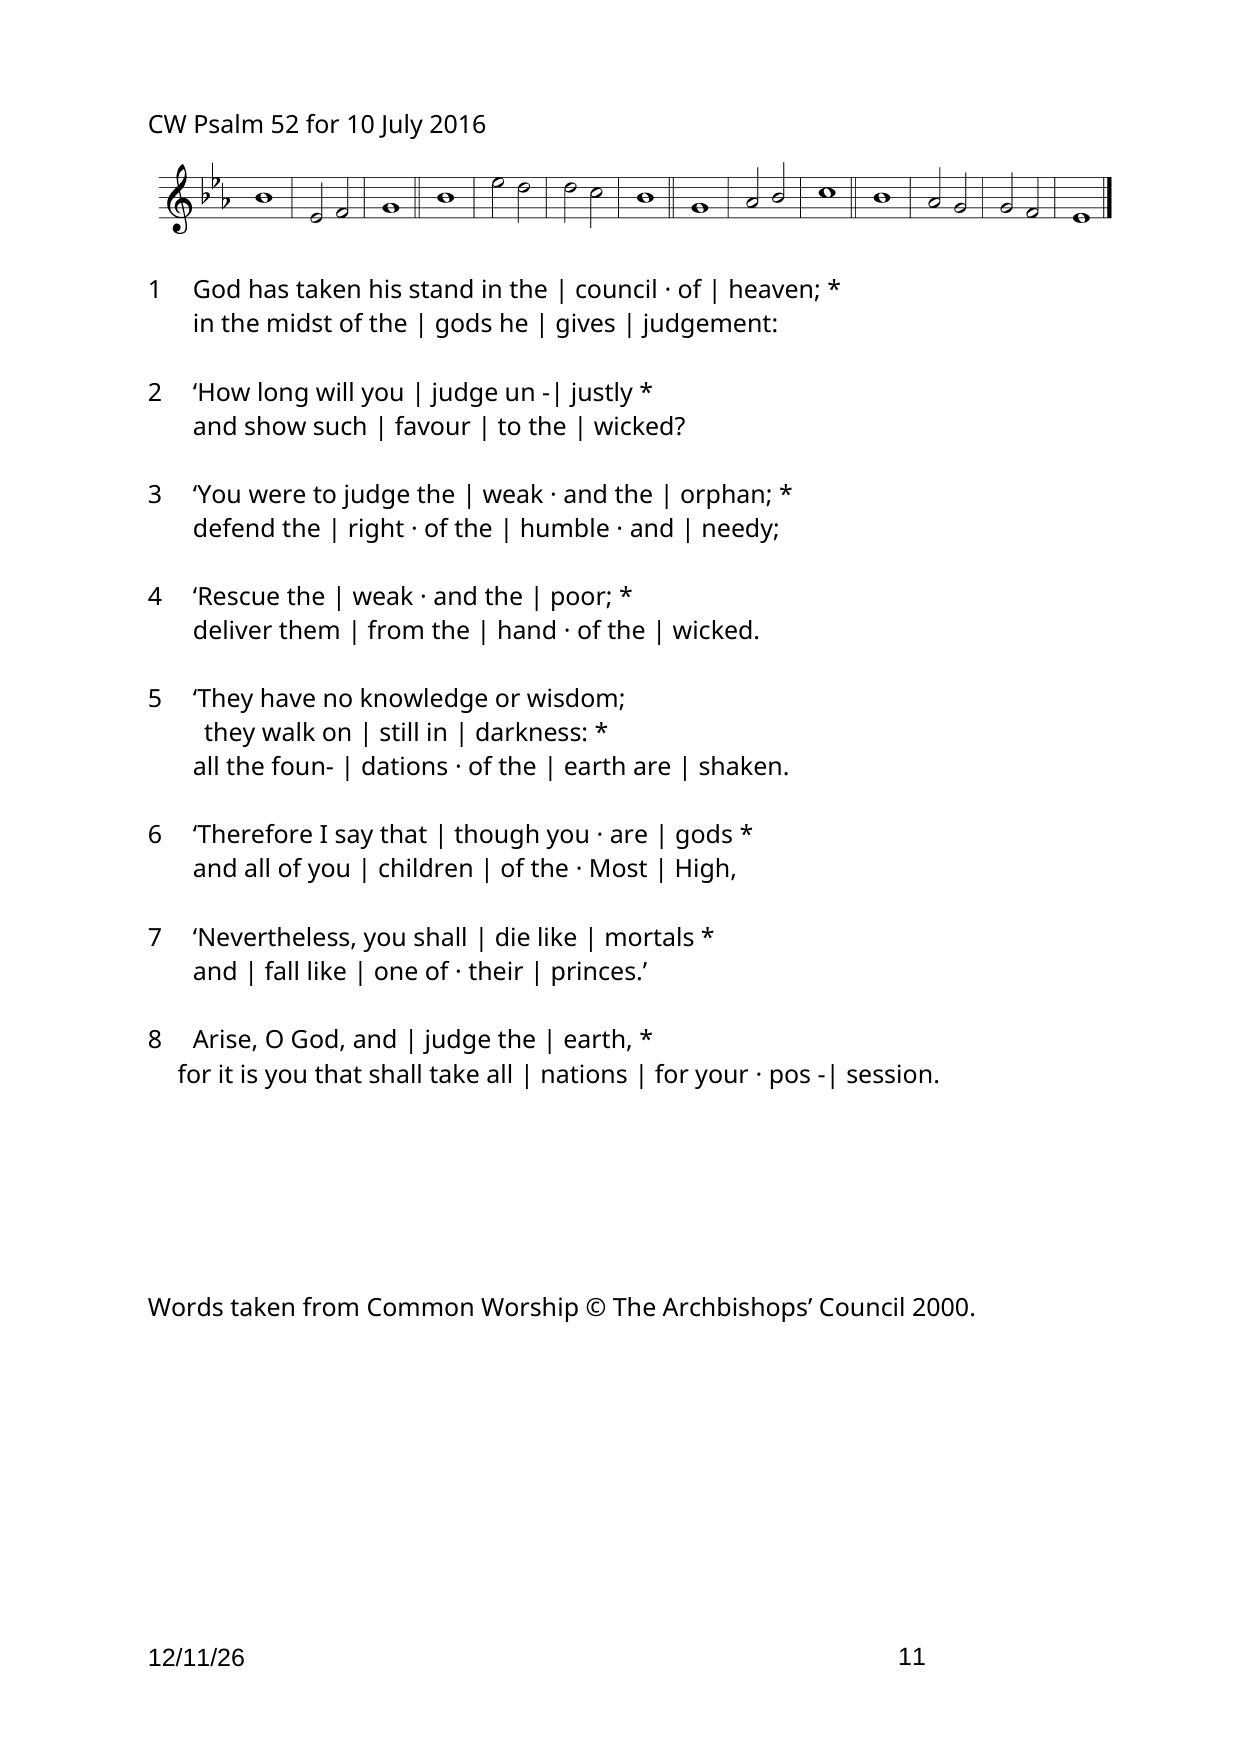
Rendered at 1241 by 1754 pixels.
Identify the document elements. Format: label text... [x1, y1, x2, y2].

text in the midst of the | gods he | gives | judgement: [148, 306, 1122, 340]
text 7 ‘Nevertheless, you shall | die like | mortals * [148, 919, 1122, 953]
text and all of you | children | of the · Most | High, [148, 851, 1122, 885]
text defend the | right · of the | humble · and | needy; [148, 510, 1122, 544]
text 6 ‘Therefore I say that | though you · are | gods * [148, 817, 1122, 851]
text 4 ‘Rescue the | weak · and the | poor; * [148, 578, 1122, 613]
text Words taken from Common Worship © The Archbishops’ Council 2000. [148, 1289, 1122, 1323]
text and show such | favour | to the | wicked? [148, 408, 1122, 442]
text 1 God has taken his stand in the | council · of | heaven; * [148, 272, 1122, 306]
text 2 ‘How long will you | judge un -| justly * [148, 374, 1122, 408]
text 8 Arise, O God, and | judge the | earth, * [148, 1021, 1122, 1055]
text and | fall like | one of · their | princes.’ [148, 953, 1122, 987]
text all the foun- | dations · of the | earth are | shaken. [148, 749, 1122, 783]
text deliver them | from the | hand · of the | wicked. [148, 613, 1122, 647]
text 3 ‘You were to judge the | weak · and the | orphan; * [148, 476, 1122, 510]
text CW Psalm 52 for 10 July 2016 [148, 106, 1122, 140]
text they walk on | still in | darkness: * [148, 715, 1122, 749]
text 5 ‘They have no knowledge or wisdom; [148, 681, 1122, 715]
text for it is you that shall take all | nations | for your · pos -| session. [148, 1055, 1059, 1090]
picture [147, 157, 1123, 238]
